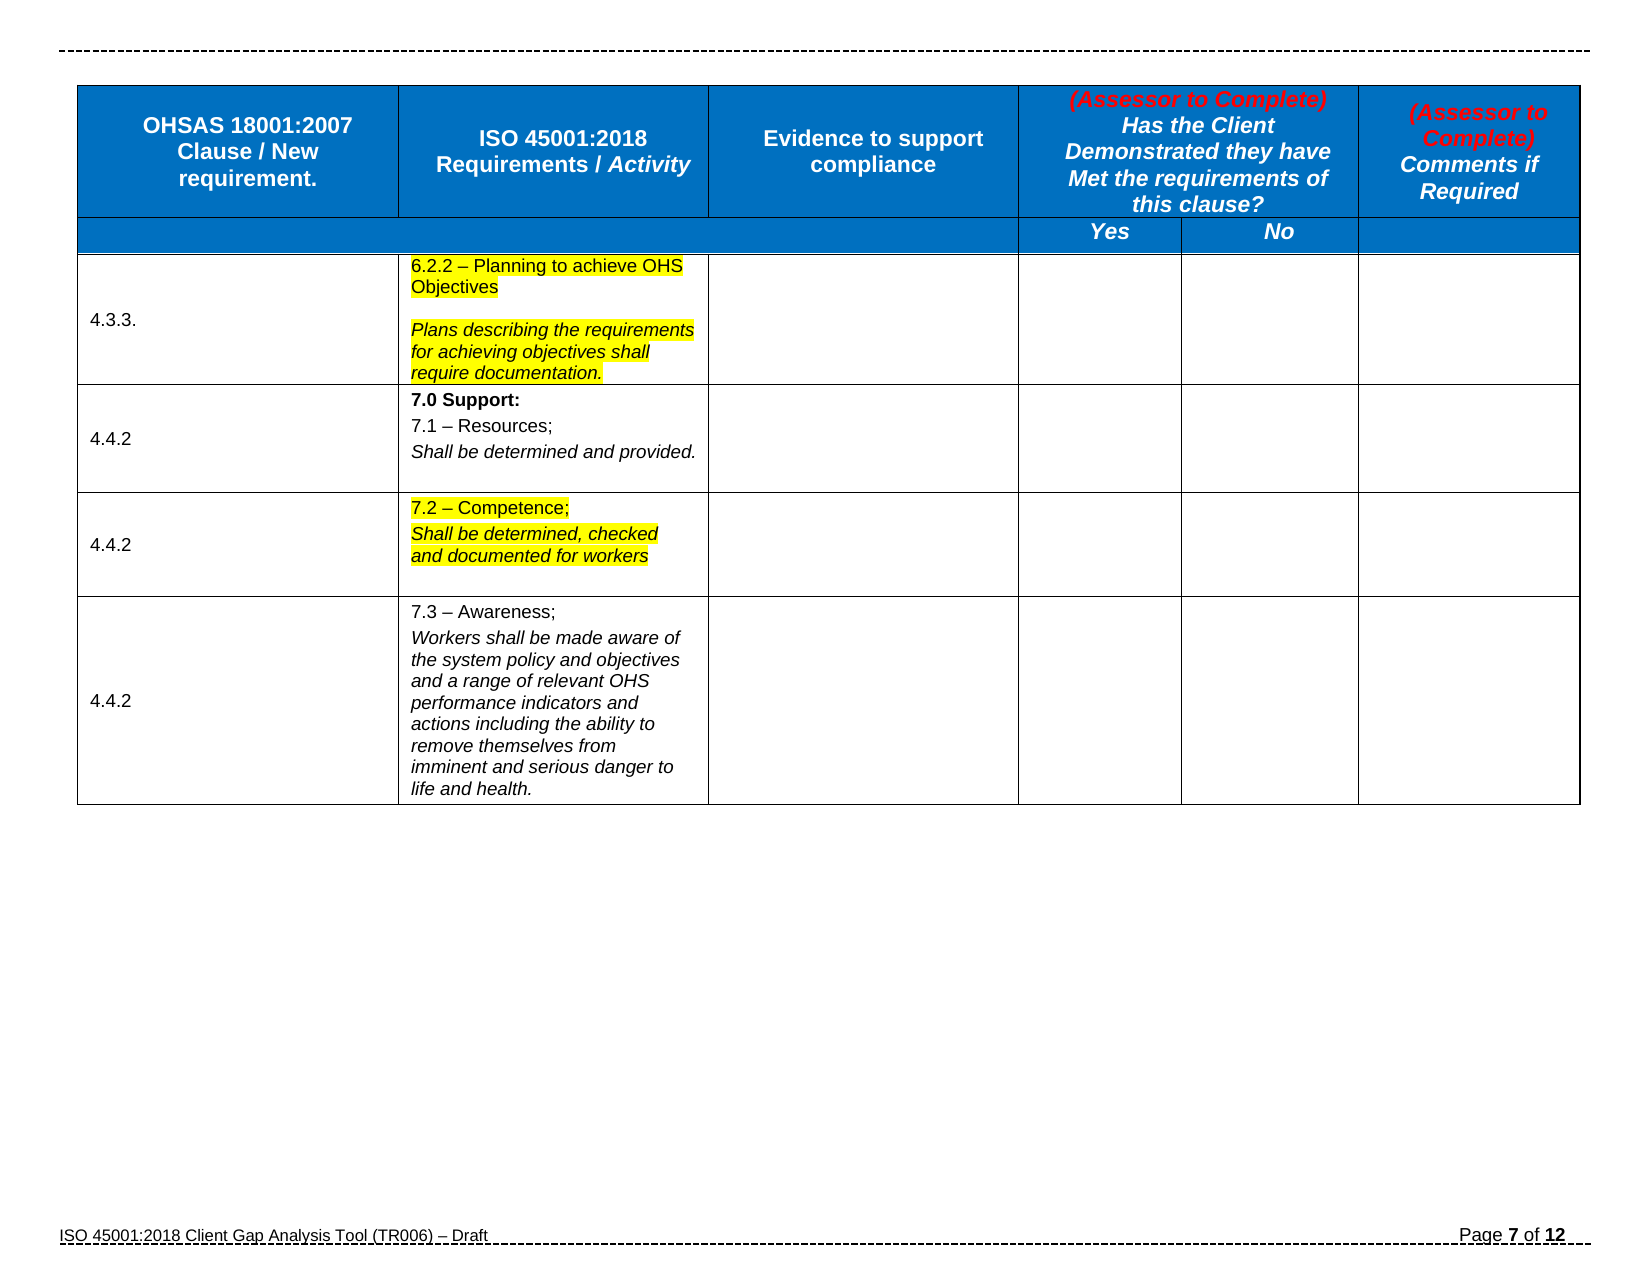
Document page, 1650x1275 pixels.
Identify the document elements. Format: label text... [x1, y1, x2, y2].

table_cell [1359, 218, 1579, 253]
table_cell [1182, 385, 1358, 492]
table_header (Assessor to Complete) Comments if Required [1359, 86, 1579, 217]
table_cell [1019, 597, 1181, 804]
table_cell [709, 385, 1018, 492]
table_cell 7.3 – Awareness; Workers shall be made aware of the system policy and objectives and a range of relevant OHS performance indicators and actions including the ability to remove themselves from imminent and serious danger to life and health. [399, 597, 708, 804]
table_cell 4.3.3. [78, 255, 398, 384]
table_cell [1359, 493, 1579, 596]
table_cell Yes [1019, 218, 1181, 253]
table_cell [709, 597, 1018, 804]
table_cell [1359, 255, 1579, 384]
table_cell 4.4.2 [78, 385, 398, 492]
table_cell [1182, 255, 1358, 384]
table_cell [78, 218, 1018, 253]
table_cell [1359, 385, 1579, 492]
table_cell [1359, 597, 1579, 804]
table_header (Assessor to Complete) Has the Client Demonstrated they have Met the requirements of this clause? [1019, 86, 1358, 217]
table_cell 4.4.2 [78, 493, 398, 596]
table_cell [1019, 493, 1181, 596]
table_cell 7.2 – Competence; Shall be determined, checked and documented for workers [399, 493, 708, 596]
table_cell No [1182, 218, 1358, 253]
table_header Evidence to support compliance [709, 86, 1018, 217]
table_header ISO 45001:2018 Requirements / Activity [399, 86, 708, 217]
table_cell [1019, 255, 1181, 384]
table_cell [1182, 493, 1358, 596]
table_header OHSAS 18001:2007 Clause / New requirement. [78, 86, 398, 217]
table_cell 7.0 Support: 7.1 – Resources; Shall be determined and provided. [399, 385, 708, 492]
table_cell 6.2.2 – Planning to achieve OHS Objectives Plans describing the requirements for achieving objectives shall require documentation. [399, 255, 708, 384]
table_cell [709, 493, 1018, 596]
table_cell [1182, 597, 1358, 804]
table_cell [1019, 385, 1181, 492]
table_cell [709, 255, 1018, 384]
table_cell 4.4.2 [78, 597, 398, 804]
